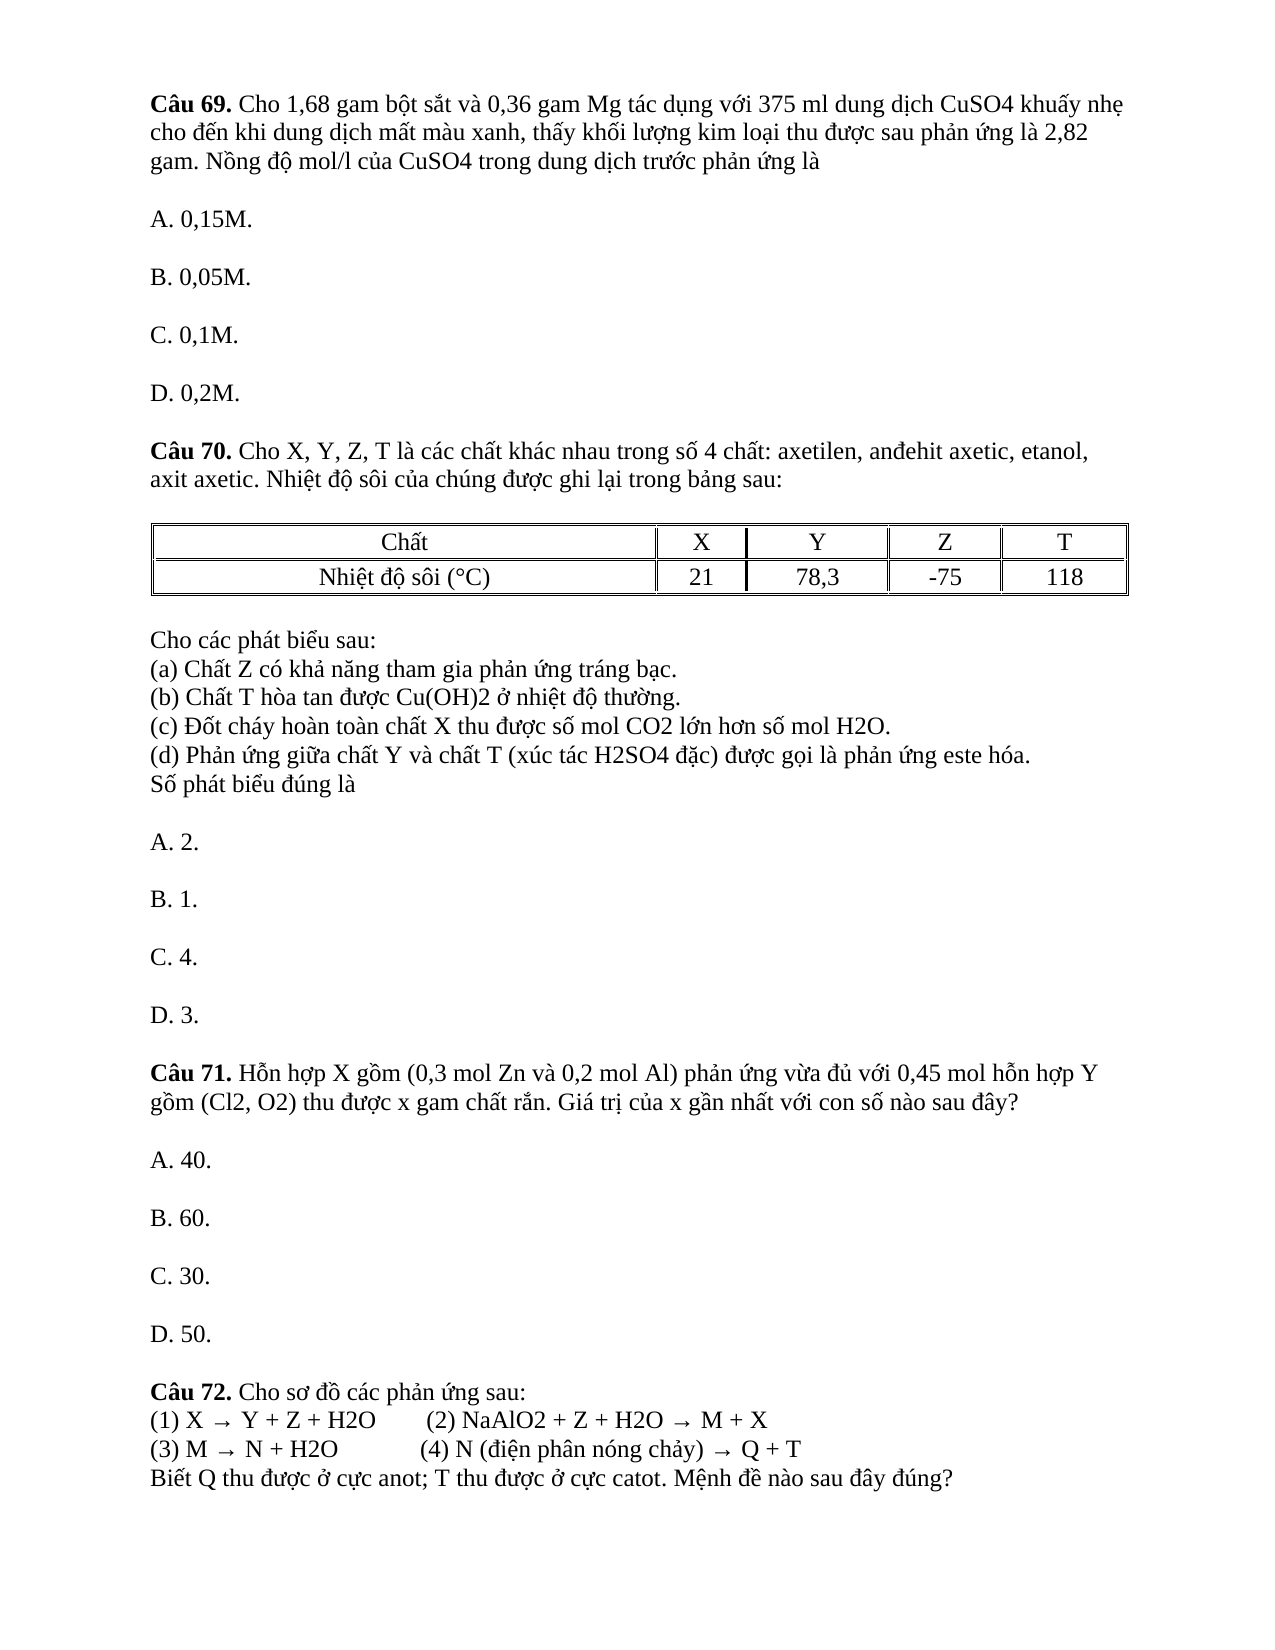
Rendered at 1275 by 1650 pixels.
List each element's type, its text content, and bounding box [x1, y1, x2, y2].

text C. 30. [150, 1261, 1125, 1289]
text D. 3. [150, 1000, 1125, 1029]
text C. 4. [150, 942, 1125, 971]
text B. 1. [150, 884, 1125, 913]
text C. 0,1M. [150, 320, 1125, 349]
table_cell 118 [1002, 558, 1126, 593]
text A. 2. [150, 827, 1125, 855]
text Cho các phát biểu sau: (a) Chất Z có khả năng tham gia phản ứng tráng bạc. (b) Chất T hòa tan được Cu(OH)2 ở nhiệt độ thường. (c) Đốt cháy hoàn toàn chất X thu được số mol CO2 lớn hơn số mol H2O. (d) Phản ứng giữa chất Y và chất T (xúc tác H2SO4 đặc) được gọi là phản ứng este hóa. Số phát biểu đúng là [150, 625, 1125, 797]
table_header Chất [154, 526, 657, 557]
table_header Y [746, 526, 888, 557]
text Câu 72. Cho sơ đồ các phản ứng sau: (1) X → Y + Z + H2O (2) NaAlO2 + Z + H2O → M + X (3) M → N + H2O (4) N (điện phân nóng chảy) → Q + T Biết Q thu được ở cực anot; T thu được ở cực catot. Mệnh đề nào sau đây đúng? [150, 1377, 1125, 1492]
text D. 50. [150, 1319, 1125, 1347]
text Câu 69. Cho 1,68 gam bột sắt và 0,36 gam Mg tác dụng với 375 ml dung dịch CuSO4 khuấy nhẹ cho đến khi dung dịch mất màu xanh, thấy khối lượng kim loại thu được sau phản ứng là 2,82 gam. Nồng độ mol/l của CuSO4 trong dung dịch trước phản ứng là [150, 89, 1125, 175]
text B. 0,05M. [150, 262, 1125, 291]
table_cell 21 [657, 561, 746, 593]
table_cell 78,3 [746, 561, 888, 593]
table_cell -75 [889, 561, 1002, 593]
table_header T [1002, 526, 1126, 557]
text Câu 70. Cho X, Y, Z, T là các chất khác nhau trong số 4 chất: axetilen, anđehit axetic, etanol, axit axetic. Nhiệt độ sôi của chúng được ghi lại trong bảng sau: [150, 436, 1125, 493]
table_header Z [889, 526, 1002, 557]
text A. 40. [150, 1145, 1125, 1174]
text Câu 71. Hỗn hợp X gồm (0,3 mol Zn và 0,2 mol Al) phản ứng vừa đủ với 0,45 mol hỗn hợp Y gồm (Cl2, O2) thu được x gam chất rắn. Giá trị của x gần nhất với con số nào sau đây? [150, 1058, 1125, 1116]
text D. 0,2M. [150, 378, 1125, 407]
text A. 0,15M. [150, 204, 1125, 233]
table_header X [657, 526, 746, 557]
table_cell Nhiệt độ sôi (°C) [154, 558, 657, 593]
text B. 60. [150, 1203, 1125, 1232]
